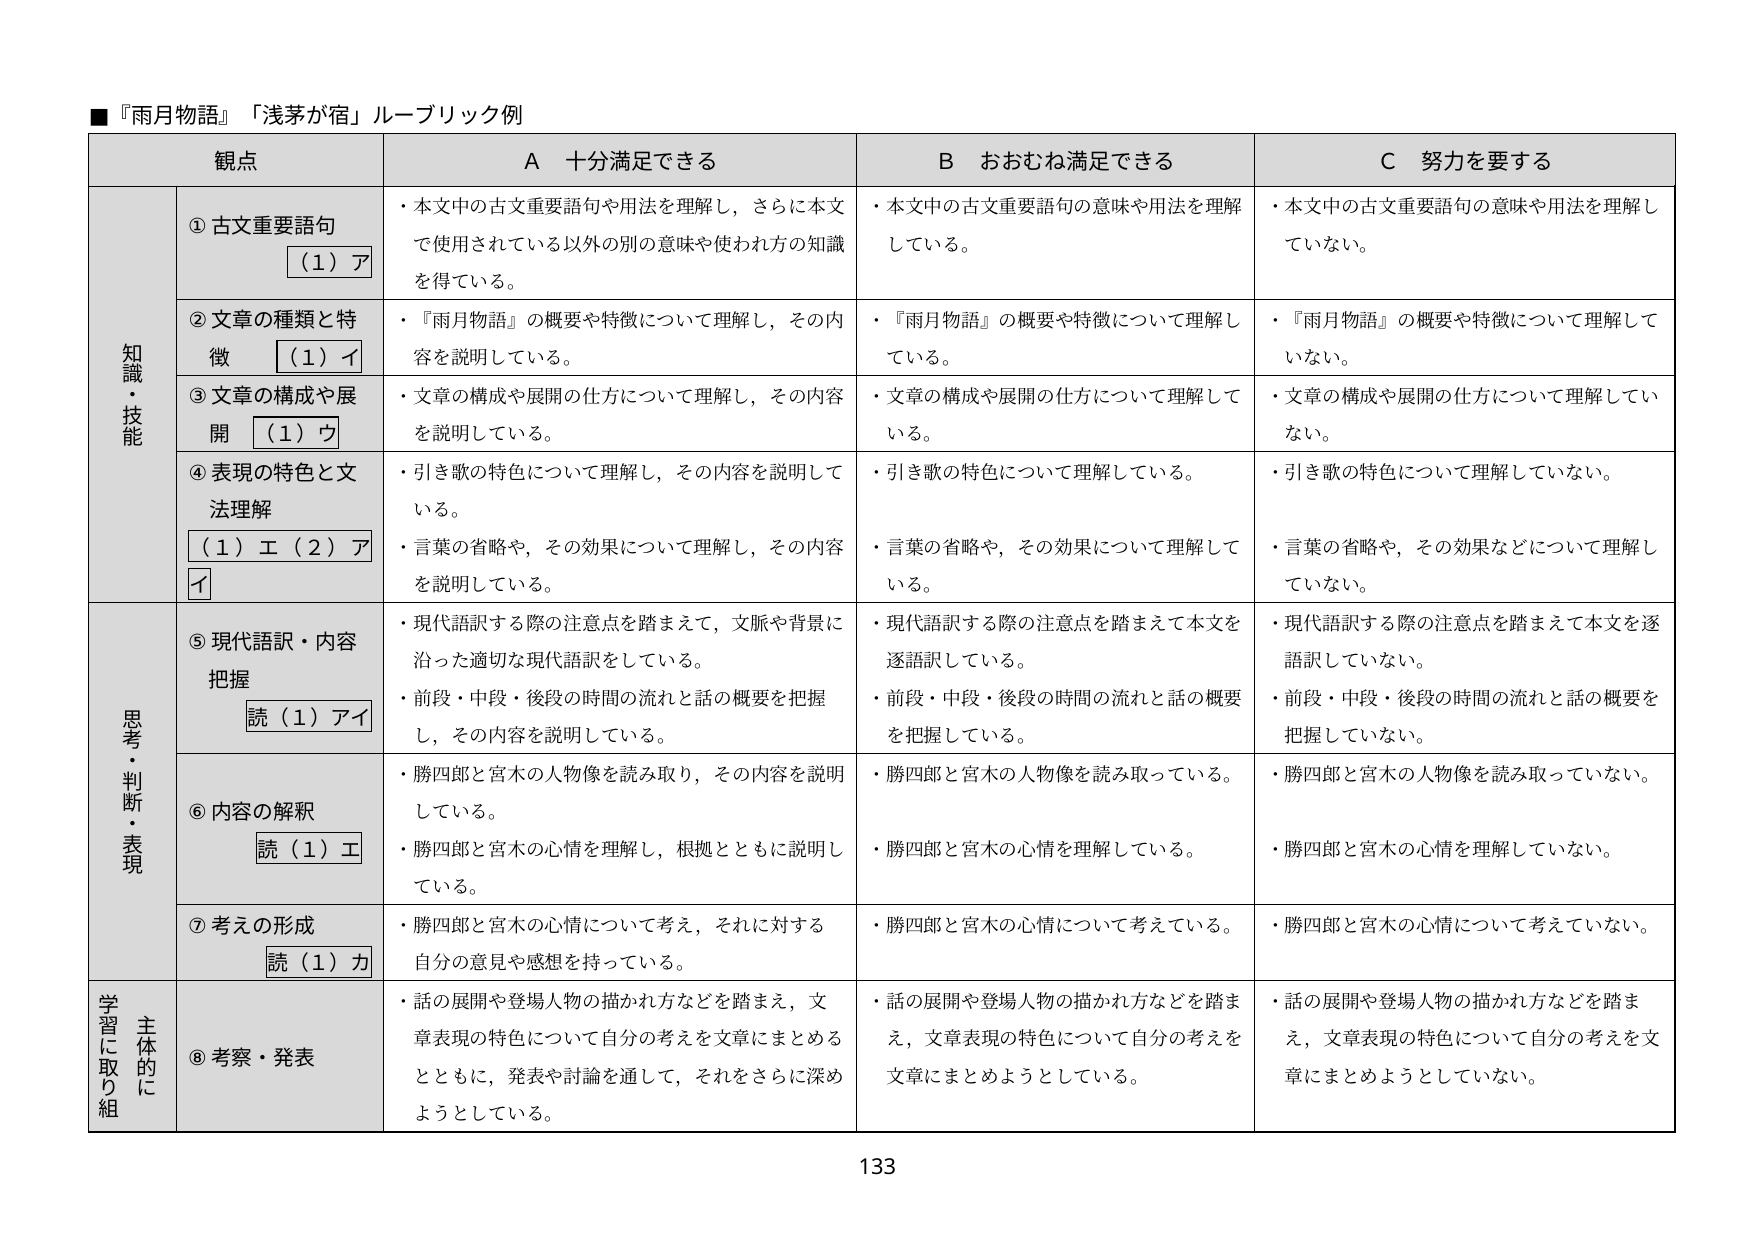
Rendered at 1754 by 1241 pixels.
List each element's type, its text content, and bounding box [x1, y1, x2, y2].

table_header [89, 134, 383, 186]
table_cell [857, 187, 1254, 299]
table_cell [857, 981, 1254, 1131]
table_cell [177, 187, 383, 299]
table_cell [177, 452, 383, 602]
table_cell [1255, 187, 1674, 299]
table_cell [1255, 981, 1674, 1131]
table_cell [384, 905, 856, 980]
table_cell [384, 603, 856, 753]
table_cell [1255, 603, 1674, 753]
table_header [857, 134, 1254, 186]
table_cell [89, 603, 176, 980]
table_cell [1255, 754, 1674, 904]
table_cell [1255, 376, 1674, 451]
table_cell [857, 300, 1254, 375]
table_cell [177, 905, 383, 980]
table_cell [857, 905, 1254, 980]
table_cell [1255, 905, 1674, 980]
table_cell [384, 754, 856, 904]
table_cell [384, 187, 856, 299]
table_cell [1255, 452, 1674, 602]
text ■『雨月物語』「浅茅が宿」ルーブリック例 [89, 95, 1665, 132]
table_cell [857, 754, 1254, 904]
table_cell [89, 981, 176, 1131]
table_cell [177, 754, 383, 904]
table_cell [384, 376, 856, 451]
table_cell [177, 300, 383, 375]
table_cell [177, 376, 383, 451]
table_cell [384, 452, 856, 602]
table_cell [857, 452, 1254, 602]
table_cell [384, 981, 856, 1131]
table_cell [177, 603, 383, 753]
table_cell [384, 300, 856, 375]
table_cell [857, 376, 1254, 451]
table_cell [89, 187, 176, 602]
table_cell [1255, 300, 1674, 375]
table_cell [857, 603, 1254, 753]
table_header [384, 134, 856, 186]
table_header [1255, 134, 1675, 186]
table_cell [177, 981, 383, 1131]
